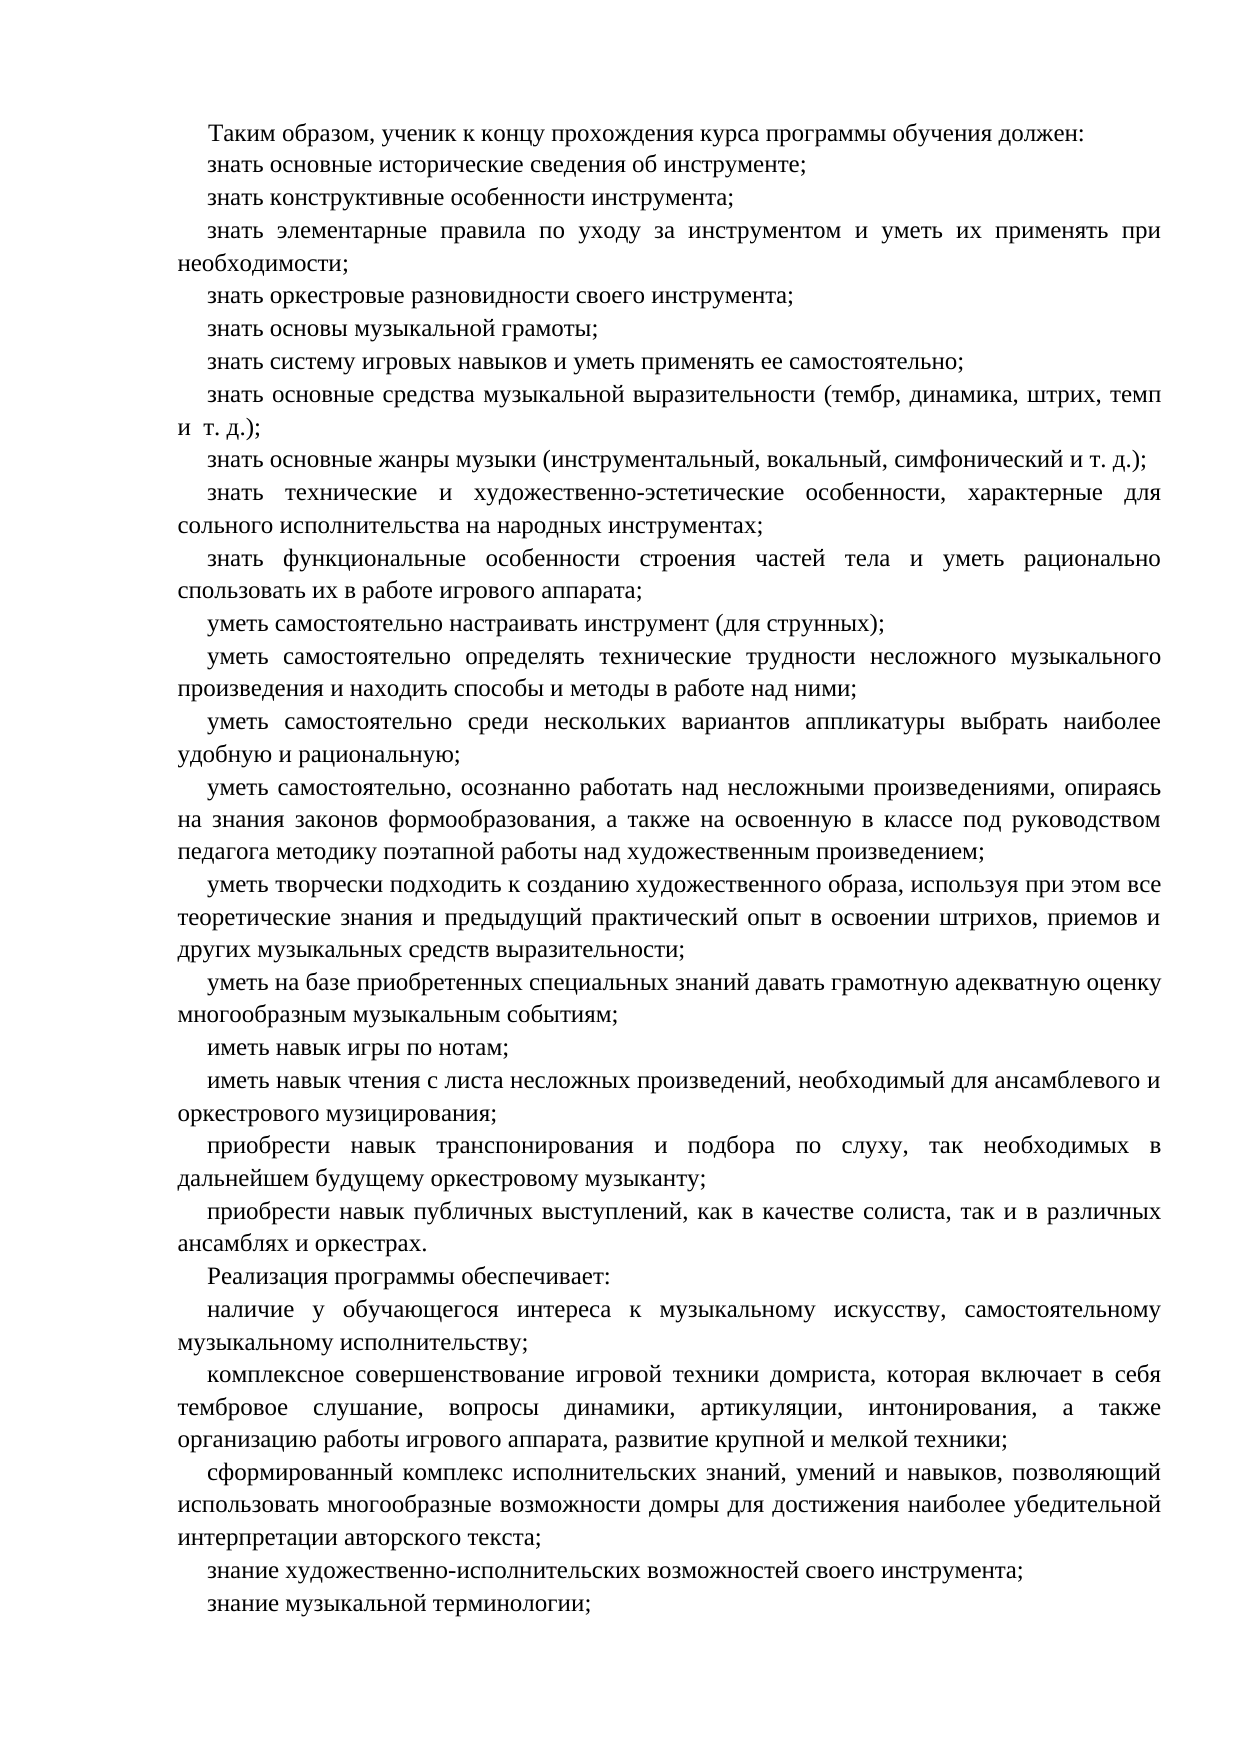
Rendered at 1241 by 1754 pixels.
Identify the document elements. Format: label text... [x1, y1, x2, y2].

text знание музыкальной терминологии; [177, 1588, 1162, 1617]
text Реализация программы обеспечивает: [177, 1261, 1162, 1290]
text знать систему игровых навыков и уметь применять ее самостоятельно; [177, 346, 1162, 375]
text наличие у обучающегося интереса к музыкальному искусству, самостоятельному музыкальному исполнительству; [177, 1294, 1162, 1355]
text уметь на базе приобретенных специальных знаний давать грамотную адекватную оценку многообразным музыкальным событиям; [177, 967, 1162, 1028]
text знание художественно-исполнительских возможностей своего инструмента; [177, 1555, 1162, 1584]
text знать основные жанры музыки (инструментальный, вокальный, симфонический и т. д.); [177, 444, 1162, 473]
text уметь самостоятельно настраивать инструмент (для струнных); [177, 608, 1162, 637]
text знать основные исторические сведения об инструменте; [177, 149, 1162, 178]
text комплексное совершенствование игровой техники домриста, которая включает в себя тембровое слушание, вопросы динамики, артикуляции, интонирования, а также организацию работы игрового аппарата, развитие крупной и мелкой техники; [177, 1359, 1162, 1453]
text иметь навык игры по нотам; [177, 1032, 1162, 1061]
text знать функциональные особенности строения частей тела и уметь рационально спользовать их в работе игрового аппарата; [177, 543, 1162, 604]
text уметь творчески подходить к созданию художественного образа, используя при этом все теоретические знания и предыдущий практический опыт в освоении штрихов, приемов и других музыкальных средств выразительности; [177, 869, 1162, 963]
text знать основные средства музыкальной выразительности (тембр, динамика, штрих, темп и т. д.); [177, 379, 1162, 440]
text уметь самостоятельно среди нескольких вариантов аппликатуры выбрать наиболее удобную и рациональную; [177, 706, 1162, 767]
text приобрести навык транспонирования и подбора по слуху, так необходимых в дальнейшем будущему оркестровому музыканту; [177, 1131, 1162, 1192]
text приобрести навык публичных выступлений, как в качестве солиста, так и в различных ансамблях и оркестрах. [177, 1196, 1162, 1257]
text уметь самостоятельно определять технические трудности несложного музыкального произведения и находить способы и методы в работе над ними; [177, 641, 1162, 702]
text знать оркестровые разновидности своего инструмента; [177, 281, 1162, 309]
text знать основы музыкальной грамоты; [177, 313, 1162, 342]
text знать элементарные правила по уходу за инструментом и уметь их применять при необходимости; [177, 215, 1162, 276]
text уметь самостоятельно, осознанно работать над несложными произведениями, опираясь на знания законов формообразования, а также на освоенную в классе под руководством педагога методику поэтапной работы над художественным произведением; [177, 772, 1162, 865]
text знать конструктивные особенности инструмента; [177, 182, 1162, 211]
text сформированный комплекс исполнительских знаний, умений и навыков, позволяющий использовать многообразные возможности домры для достижения наиболее убедительной интерпретации авторского текста; [177, 1457, 1162, 1551]
text знать технические и художественно-эстетические особенности, характерные для сольного исполнительства на народных инструментах; [177, 477, 1162, 539]
text иметь навык чтения с листа несложных произведений, необходимый для ансамблевого и оркестрового музицирования; [177, 1065, 1162, 1126]
text Таким образом, ученик к концу прохождения курса программы обучения должен: [178, 118, 1139, 147]
